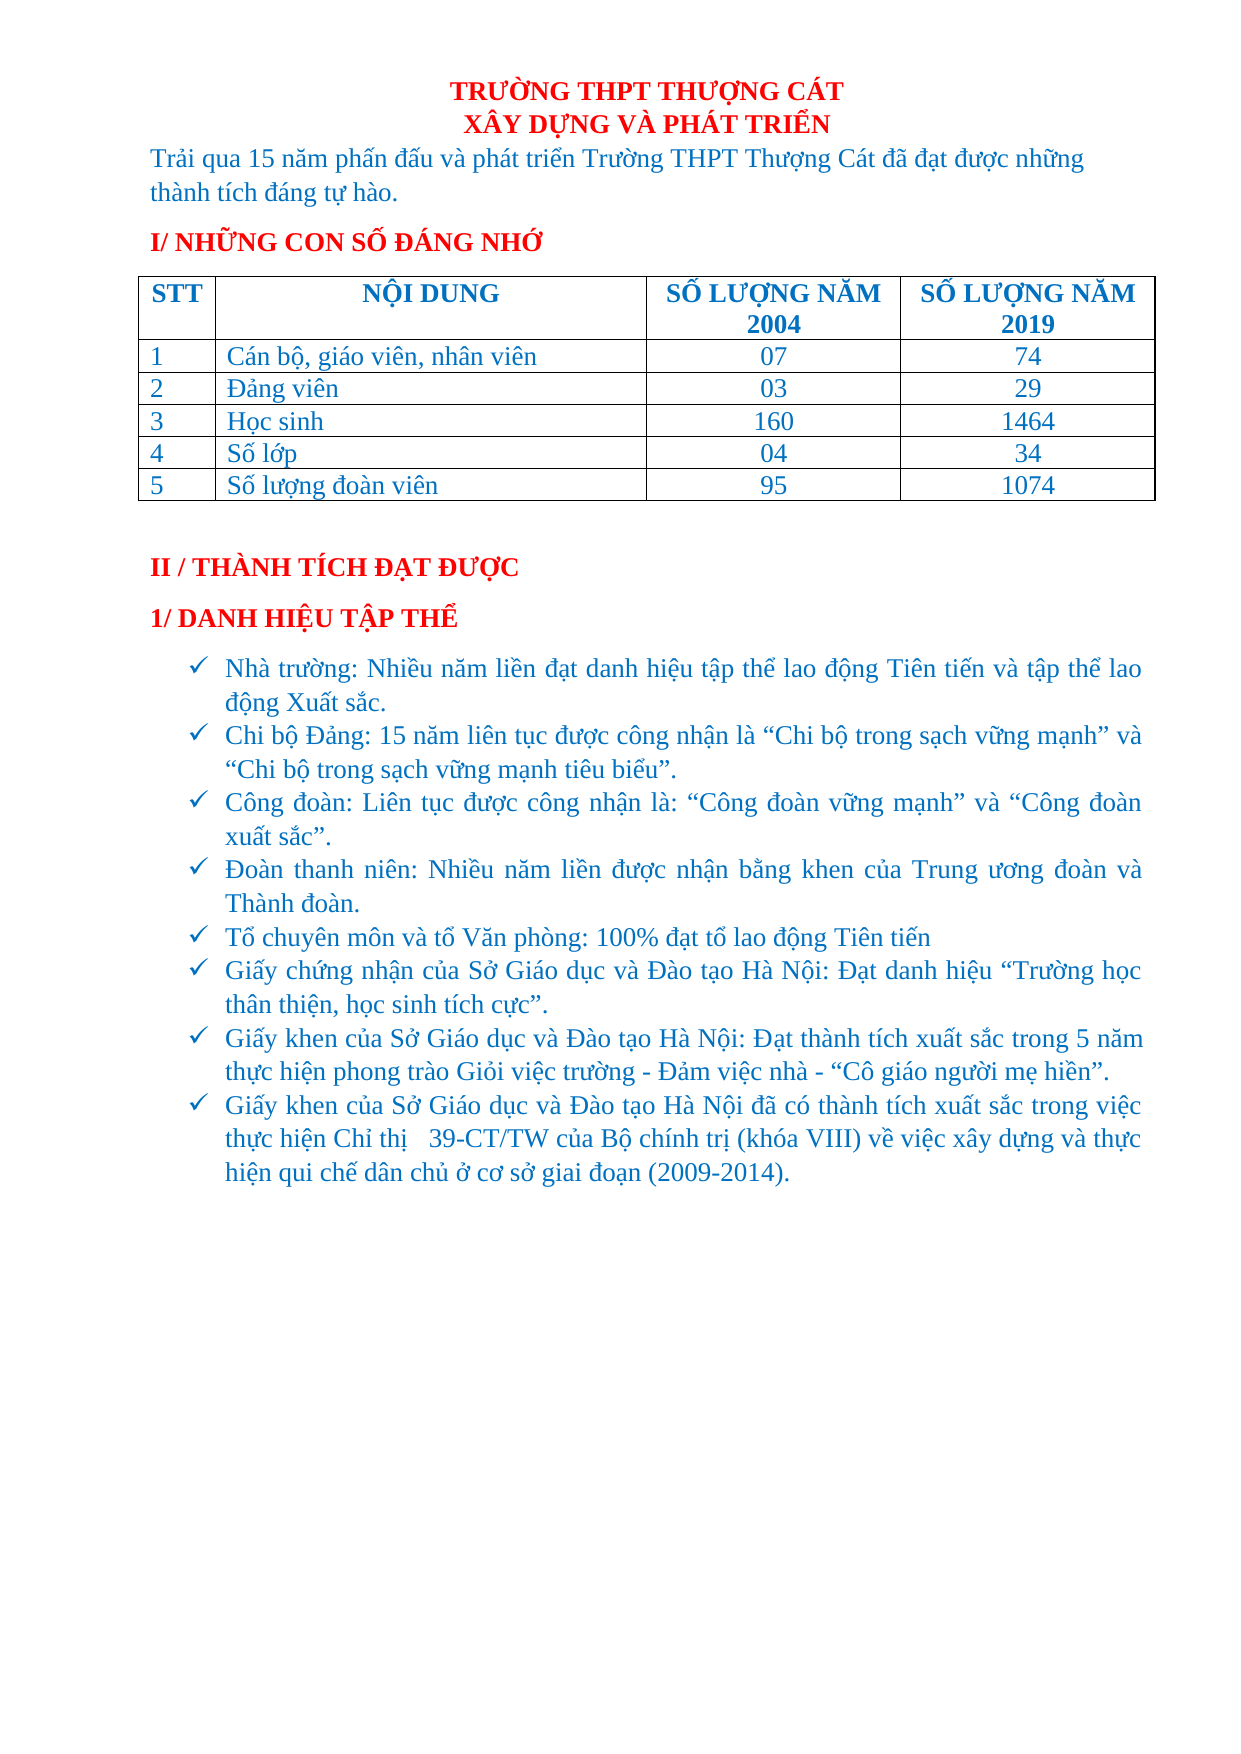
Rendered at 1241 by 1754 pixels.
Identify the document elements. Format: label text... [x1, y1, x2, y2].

table_header SỐ LƯỢNG NĂM 2004 [647, 277, 900, 339]
table_cell 3 [139, 405, 215, 436]
table_cell 2 [139, 373, 215, 404]
text Trải qua 15 năm phấn đấu và phát triển Trường THPT Thượng Cát đã đạt được những thành tích đáng tự hào. [150, 142, 1144, 207]
list Giấy khen của Sở Giáo dục và Đào tạo Hà Nội đã có thành tích xuất sắc trong việc thực hiện Chỉ thị 39-CT/TW của Bộ chính trị (khóa VIII) về việc xây dựng và thực hiện qui chế dân chủ ở cơ sở giai đoạn (2009-2014). [187, 1089, 1144, 1187]
table_header SỐ LƯỢNG NĂM 2019 [901, 277, 1154, 339]
list Nhà trường: Nhiều năm liền đạt danh hiệu tập thể lao động Tiên tiến và tập thể lao động Xuất sắc. [187, 652, 1144, 717]
table_cell 1464 [901, 405, 1154, 436]
table_cell 4 [139, 437, 215, 468]
table_cell 1074 [901, 469, 1154, 500]
table_cell 04 [647, 437, 900, 468]
table_cell 29 [901, 373, 1154, 404]
table_cell Số lớp [216, 437, 646, 468]
list Chi bộ Đảng: 15 năm liên tục được công nhận là “Chi bộ trong sạch vững mạnh” và “Chi bộ trong sạch vững mạnh tiêu biểu”. [187, 719, 1144, 784]
text II / THÀNH TÍCH ĐẠT ĐƯỢC [150, 552, 1144, 583]
table_cell Số lượng đoàn viên [216, 469, 646, 500]
list Giấy chứng nhận của Sở Giáo dục và Đào tạo Hà Nội: Đạt danh hiệu “Trường học thân thiện, học sinh tích cực”. [187, 954, 1144, 1019]
table_cell Đảng viên [216, 373, 646, 404]
table_cell 74 [901, 340, 1154, 372]
text XÂY DỰNG VÀ PHÁT TRIỂN [150, 108, 1144, 140]
list Công đoàn: Liên tục được công nhận là: “Công đoàn vững mạnh” và “Công đoàn xuất sắc”. [187, 786, 1144, 851]
table_cell Học sinh [216, 405, 646, 436]
text I/ NHỮNG CON SỐ ĐÁNG NHỚ [150, 226, 1144, 257]
table_header STT [139, 277, 215, 339]
table_cell 1 [139, 340, 215, 372]
list Tổ chuyên môn và tổ Văn phòng: 100% đạt tổ lao động Tiên tiến [187, 921, 1144, 952]
text TRƯỜNG THPT THƯỢNG CÁT [150, 75, 1144, 106]
table_cell 07 [647, 340, 900, 372]
table_cell 34 [901, 437, 1154, 468]
table_cell 5 [139, 469, 215, 500]
text 1/ DANH HIỆU TẬP THỂ [150, 602, 1144, 633]
list Đoàn thanh niên: Nhiều năm liền được nhận bằng khen của Trung ương đoàn và Thành đoàn. [187, 853, 1144, 918]
table_cell Cán bộ, giáo viên, nhân viên [216, 340, 646, 372]
table_cell 95 [647, 469, 900, 500]
table_cell 03 [647, 373, 900, 404]
table_cell 160 [647, 405, 900, 436]
table_header NỘI DUNG [216, 277, 646, 339]
list Giấy khen của Sở Giáo dục và Đào tạo Hà Nội: Đạt thành tích xuất sắc trong 5 năm thực hiện phong trào Giỏi việc trường - Đảm việc nhà - “Cô giáo người mẹ hiền”. [187, 1022, 1144, 1086]
